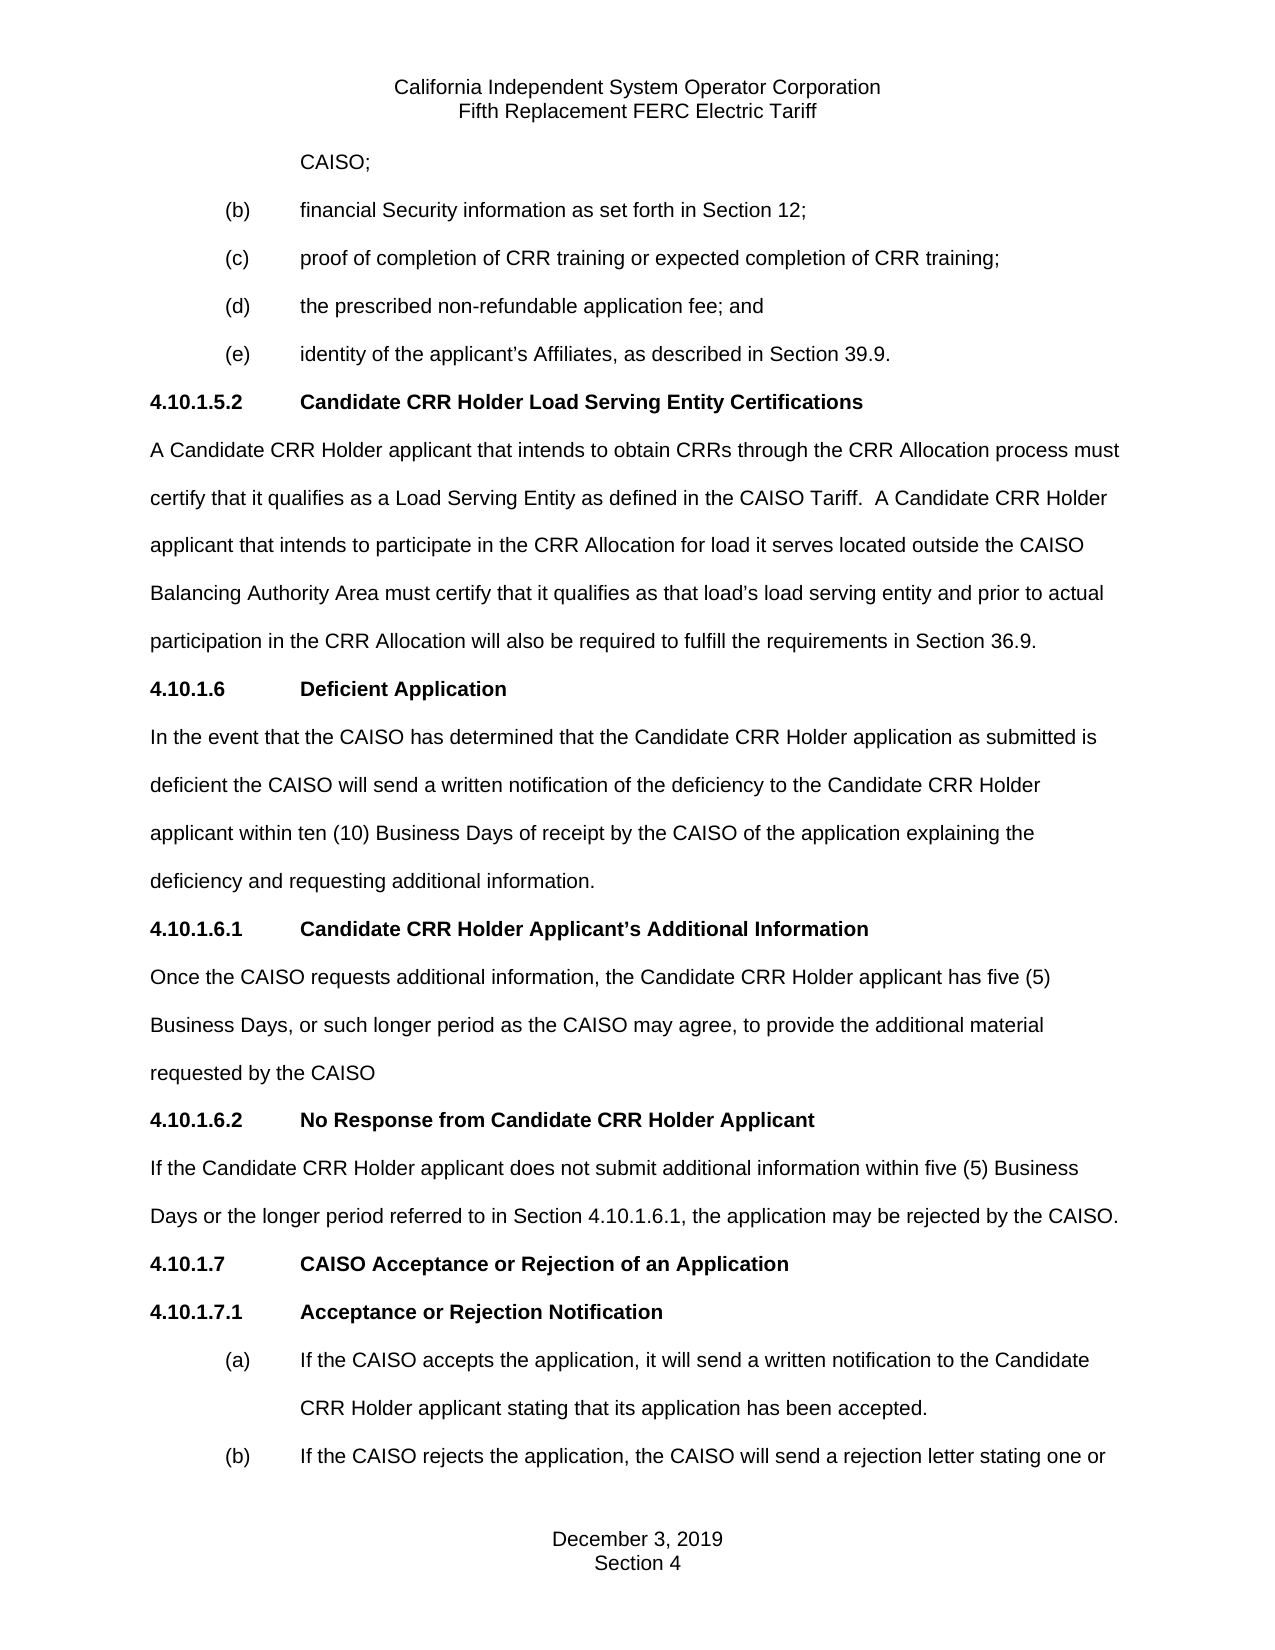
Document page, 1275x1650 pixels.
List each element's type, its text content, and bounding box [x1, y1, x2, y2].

text (e) identity of the applicant’s Affiliates, as described in Section 39.9. [225, 342, 1125, 366]
text (d) the prescribed non-refundable application fee; and [225, 294, 1125, 318]
text 4.10.1.6 Deficient Application [150, 677, 1125, 701]
text 4.10.1.6.1 Candidate CRR Holder Applicant’s Additional Information [150, 917, 1125, 941]
text 4.10.1.7.1 Acceptance or Rejection Notification [150, 1300, 1125, 1324]
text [225, 1444, 1125, 1468]
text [225, 150, 1125, 174]
text 4.10.1.6.2 No Response from Candidate CRR Holder Applicant [150, 1108, 1125, 1132]
text (a) If the CAISO accepts the application, it will send a written notification to the Candidate CRR Holder applicant stating that its application has been accepted. [225, 1348, 1125, 1420]
text 4.10.1.7 CAISO Acceptance or Rejection of an Application [150, 1252, 1125, 1276]
text In the event that the CAISO has determined that the Candidate CRR Holder application as submitted is deficient the CAISO will send a written notification of the deficiency to the Candidate CRR Holder applicant within ten (10) Business Days of receipt by the CAISO of the application explaining the deficiency and requesting additional information. [150, 725, 1125, 893]
text (b) financial Security information as set forth in Section 12; [225, 198, 1125, 222]
text A Candidate CRR Holder applicant that intends to obtain CRRs through the CRR Allocation process must certify that it qualifies as a Load Serving Entity as defined in the CAISO Tariff. A Candidate CRR Holder applicant that intends to participate in the CRR Allocation for load it serves located outside the CAISO Balancing Authority Area must certify that it qualifies as that load’s load serving entity and prior to actual participation in the CRR Allocation will also be required to fulfill the requirements in Section 36.9. [150, 437, 1125, 653]
text If the Candidate CRR Holder applicant does not submit additional information within five (5) Business Days or the longer period referred to in Section 4.10.1.6.1, the application may be rejected by the CAISO. [150, 1156, 1125, 1228]
text 4.10.1.5.2 Candidate CRR Holder Load Serving Entity Certifications [150, 389, 1125, 413]
text Once the CAISO requests additional information, the Candidate CRR Holder applicant has five (5) Business Days, or such longer period as the CAISO may agree, to provide the additional material requested by the CAISO [150, 964, 1125, 1084]
text (c) proof of completion of CRR training or expected completion of CRR training; [225, 246, 1125, 270]
